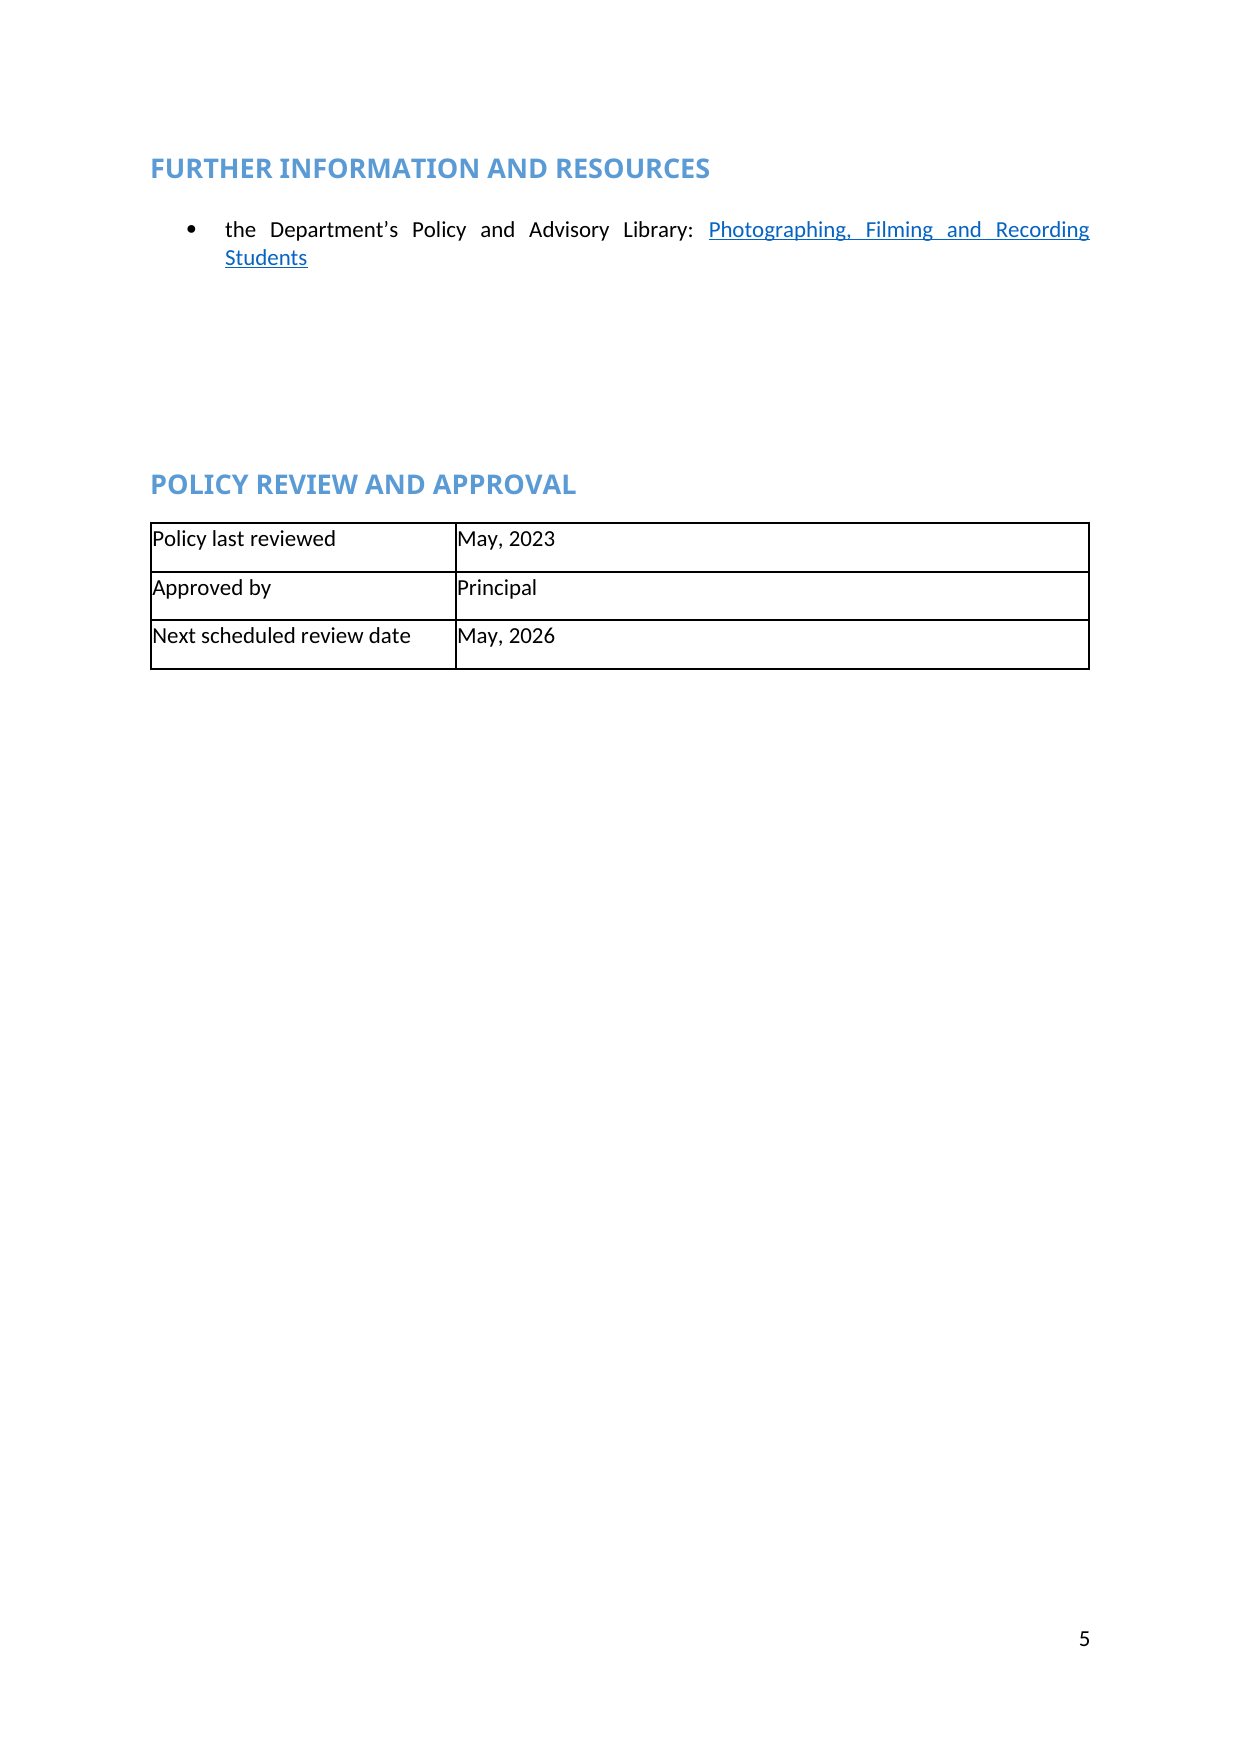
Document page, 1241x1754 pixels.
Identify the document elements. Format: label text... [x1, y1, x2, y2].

table_cell Approved by [152, 573, 455, 619]
table_cell May, 2026 [457, 621, 1088, 668]
table_cell Principal [457, 573, 1088, 619]
table_cell Next scheduled review date [152, 621, 455, 668]
text POLICY REVIEW AND APPROVAL [150, 465, 1090, 502]
table_header Policy last reviewed [152, 524, 455, 571]
list the Department’s Policy and Advisory Library: Photographing, Filming and Recording Students [187, 215, 1090, 271]
table_header May, 2023 [457, 524, 1088, 571]
text Further information and resources [150, 150, 1090, 187]
